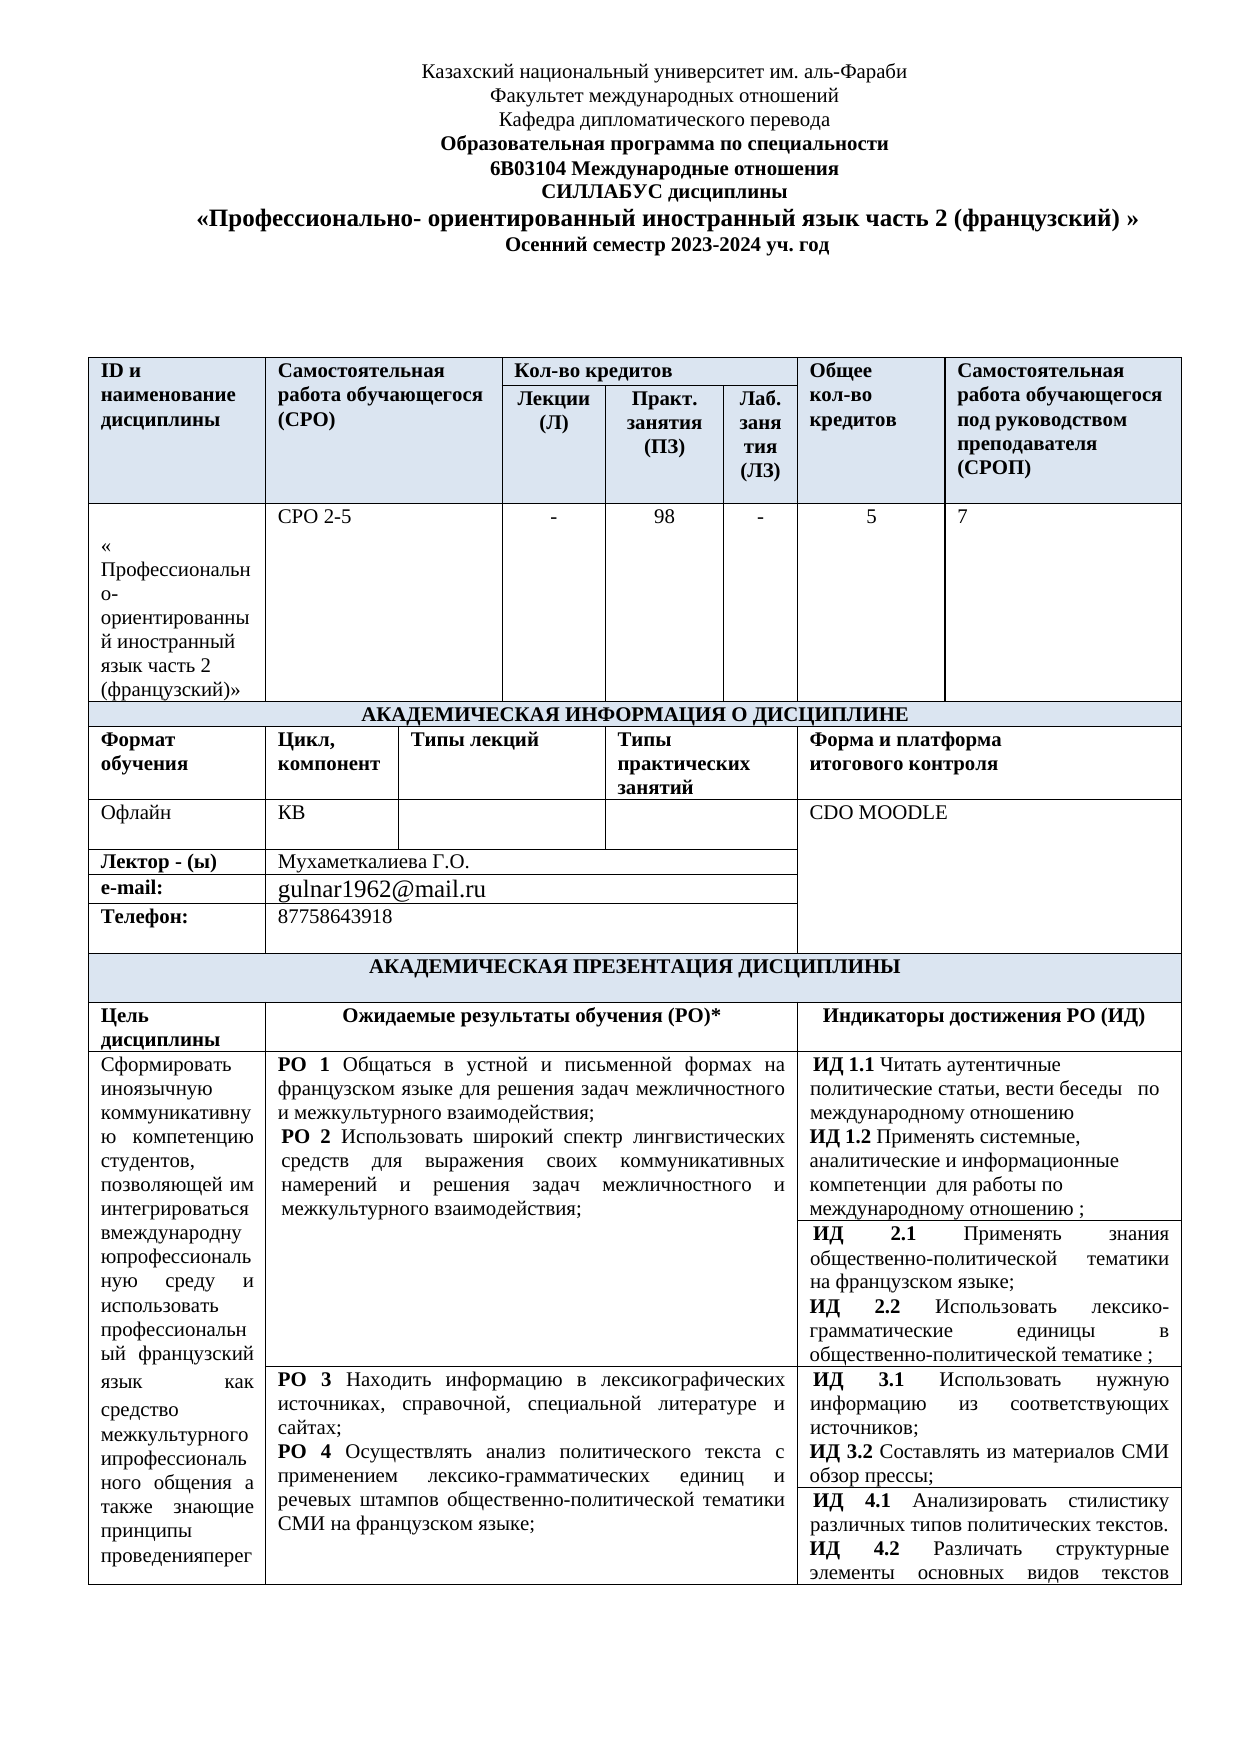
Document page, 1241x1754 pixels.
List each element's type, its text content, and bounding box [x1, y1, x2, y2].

table_cell СРО 2-5 [266, 504, 502, 701]
table_cell Телефон: [89, 904, 265, 952]
table_cell e-mail: [89, 875, 265, 903]
table_cell «Профессионально-ориентированный иностранный язык часть 2 (французский)» [89, 504, 265, 701]
table_cell Офлайн [89, 800, 265, 848]
table_cell Типы практических занятий [606, 727, 797, 799]
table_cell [798, 1488, 1181, 1584]
table_cell Практ. занятия (ПЗ) [606, 386, 723, 503]
text Факультет международных отношений [177, 83, 1152, 107]
text СИЛЛАБУС дисциплины [177, 179, 1152, 203]
table_cell Цикл, компонент [266, 727, 398, 799]
table_cell РО 3 Находить информацию в лексикографических источниках, справочной, специальной литературе и сайтах; РО 4 Осуществлять анализ политического текста с применением лексико-грамматических единиц и речевых штампов общественно-политической тематики СМИ на французском языке; [266, 1367, 797, 1584]
text 6В03104 Международные отношения [177, 155, 1152, 179]
table_cell 98 [606, 504, 723, 701]
table_cell Сформировать иноязычную коммуникативную компетенцию студентов, позволяющей им интегрироваться вмеждународнуюпрофессиональную среду и использовать профессиональный французский язык как средство межкультурного ипрофессионального общения а также знающие принципы проведенияпереговоров наининостранном языке. [89, 1052, 265, 1584]
text Кафедра дипломатического перевода [177, 107, 1152, 131]
table_cell КВ [266, 800, 398, 848]
table_cell - [503, 504, 605, 701]
table_cell 5 [798, 504, 944, 701]
table_cell ИД 1.1 Читать аутентичные политические статьи, вести беседы по международному отношению ИД 1.2 Применять системные, аналитические и информационные компетенции для работы по международному отношению ; [798, 1052, 1181, 1220]
table_cell Лаб. занятия (ЛЗ) [724, 386, 797, 503]
text Казахский национальный университет им. аль-Фараби [177, 59, 1152, 83]
table_cell Мухаметкалиева Г.О. [266, 850, 797, 873]
table_cell CDO MOODLE [798, 800, 1181, 952]
table_header Кол-во кредитов [503, 358, 797, 385]
table_cell РО 1 Общаться в устной и письменной формах на французском языке для решения задач межличностного и межкультурного взаимодействия; РО 2 Использовать широкий спектр лингвистических средств для выражения своих коммуникативных намерений и решения задач межличностного и межкультурного взаимодействия; [266, 1052, 797, 1366]
table_cell gulnar1962@mail.ru [266, 875, 797, 903]
table_cell Лектор - (ы) [89, 850, 265, 873]
table_cell 7 [946, 504, 1181, 701]
table_cell - [724, 504, 797, 701]
table_cell Типы лекций [399, 727, 605, 799]
table_header Самостоятельная работа обучающегося (СРО) [266, 358, 502, 503]
table_header Самостоятельная работа обучающегося под руководством преподавателя (СРОП) [946, 358, 1181, 503]
table_cell АКАДЕМИЧЕСКАЯ ПРЕЗЕНТАЦИЯ ДИСЦИПЛИНЫ [89, 954, 1181, 1002]
table_cell Форма и платформа итогового контроля [798, 727, 1181, 799]
table_cell Индикаторы достижения РО (ИД) [798, 1003, 1181, 1051]
table_cell ИД 2.1 Применять знания общественно-политической тематики на французском языке; ИД 2.2 Использовать лексико-грамматические единицы в общественно-политической тематике ; [798, 1221, 1181, 1366]
table_header Общее кол-во кредитов [798, 358, 944, 503]
table_header ID и наименование дисциплины [89, 358, 265, 503]
text «Профессионально- ориентированный иностранный язык часть 2 (французский) » [177, 203, 1152, 232]
table_cell Ожидаемые результаты обучения (РО)* [266, 1003, 797, 1051]
table_cell ИД 3.1 Использовать нужную информацию из соответствующих источников; ИД 3.2 Составлять из материалов СМИ обзор прессы; [798, 1367, 1181, 1487]
text Осенний семестр 2023-2024 уч. год [177, 232, 1152, 256]
table_cell [606, 800, 797, 848]
text Образовательная программа по специальности [177, 131, 1152, 155]
table_cell Формат обучения [89, 727, 265, 799]
table_cell АКАДЕМИЧЕСКАЯ ИНФОРМАЦИЯ О ДИСЦИПЛИНЕ [89, 702, 1181, 726]
table_cell Цель дисциплины [89, 1003, 265, 1051]
table_cell [399, 800, 605, 848]
table_cell 87758643918 [266, 904, 797, 952]
table_cell Лекции (Л) [503, 386, 605, 503]
